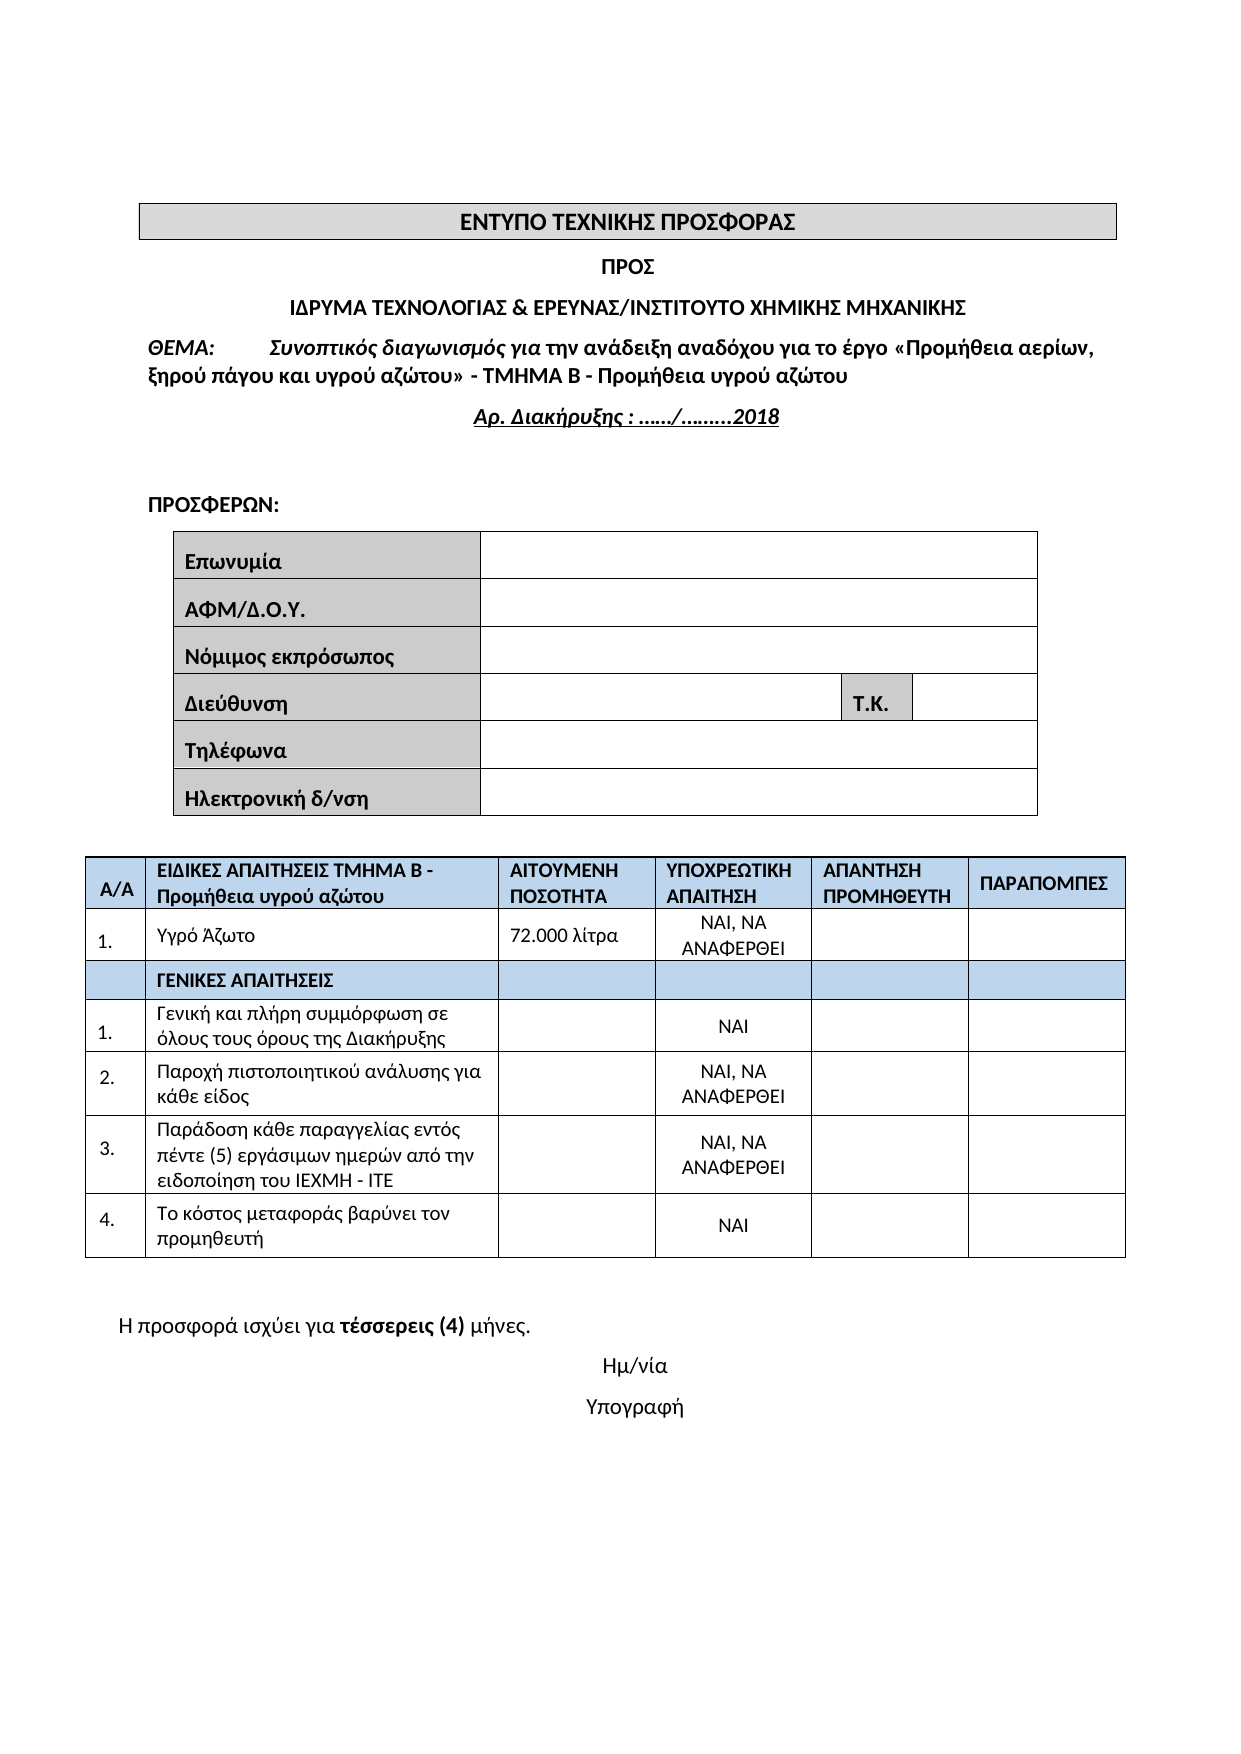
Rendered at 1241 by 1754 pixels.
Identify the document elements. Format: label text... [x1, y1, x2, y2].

table_cell [812, 1052, 968, 1115]
table_cell [913, 674, 1037, 720]
table_header ΕΙΔΙΚΕΣ ΑΠΑΙΤΗΣΕΙΣ ΤΜΗΜΑ Β - Προμήθεια υγρού αζώτου [146, 858, 498, 908]
table_cell [812, 1000, 968, 1051]
table_cell Παροχή πιστοποιητικού ανάλυσης για κάθε είδος [146, 1052, 498, 1115]
table_cell Γενική και πλήρη συμμόρφωση σε όλους τους όρους της Διακήρυξης [146, 1000, 498, 1051]
text ΕΝΤΥΠΟ ΤΕΧΝΙΚΗΣ ΠΡΟΣΦΟΡΑΣ [140, 204, 1116, 239]
text Η προσφορά ισχύει για τέσσερεις (4) μήνες. [118, 1311, 1152, 1339]
table_cell [481, 721, 1037, 767]
table_cell [86, 1194, 145, 1257]
table_cell [656, 961, 811, 999]
table_cell Ηλεκτρονική δ/νση [174, 769, 480, 815]
table_cell [969, 1116, 1125, 1193]
table_cell Τηλέφωνα [174, 721, 480, 767]
table_cell [812, 1116, 968, 1193]
table_cell ΝΑΙ [656, 1000, 811, 1051]
text ΘΕΜΑ: Συνοπτικός διαγωνισμός για την ανάδειξη αναδόχου για το έργο «Προμήθεια αερίων, ξηρού πάγου και υγρού αζώτου» - ΤΜΗΜΑ Β - Προμήθεια υγρού αζώτου [148, 333, 1107, 389]
table_cell ΑΦΜ/Δ.Ο.Υ. [174, 579, 480, 626]
text Ημ/νία [118, 1352, 1152, 1379]
table_cell Διεύθυνση [174, 674, 480, 720]
table_header Επωνυμία [174, 532, 480, 578]
text Υπογραφή [118, 1392, 1152, 1420]
table_cell [969, 1000, 1125, 1051]
table_cell [86, 1052, 145, 1115]
table_cell Νόμιμος εκπρόσωπος [174, 627, 480, 673]
table_header ΠΑΡΑΠΟΜΠΕΣ [969, 858, 1125, 908]
table_cell [812, 961, 968, 999]
text ΠΡΟΣ [148, 252, 1107, 280]
table_cell [499, 961, 655, 999]
table_cell [812, 909, 968, 960]
table_cell ΝΑΙ [656, 1194, 811, 1257]
text ΠΡΟΣΦΕΡΩΝ: [148, 491, 1107, 518]
table_cell [499, 1000, 655, 1051]
table_cell ΝΑΙ, ΝΑ ΑΝΑΦΕΡΘΕΙ [656, 1116, 811, 1193]
text Αρ. Διακήρυξης : ……/……...2018 [148, 402, 1107, 430]
table_cell [499, 1052, 655, 1115]
table_cell [499, 1194, 655, 1257]
table_cell [86, 1116, 145, 1193]
table_cell ΝΑΙ, ΝΑ ΑΝΑΦΕΡΘΕΙ [656, 909, 811, 960]
table_header [481, 532, 1037, 578]
table_cell [481, 674, 841, 720]
table_header ΑΙΤΟΥΜΕΝΗ ΠΟΣΟΤΗΤΑ [499, 858, 655, 908]
table_cell [481, 579, 1037, 626]
text ΙΔΡΥΜΑ ΤΕΧΝΟΛΟΓΙΑΣ & ΕΡΕΥΝΑΣ/INΣΤΙΤΟΥΤΟ ΧΗΜΙΚΗΣ ΜΗΧΑΝΙΚΗΣ [148, 293, 1107, 321]
table_cell Το κόστος μεταφοράς βαρύνει τον προμηθευτή [146, 1194, 498, 1257]
table_cell [969, 1194, 1125, 1257]
table_cell [812, 1194, 968, 1257]
table_cell [86, 909, 145, 960]
table_cell 72.000 λίτρα [499, 909, 655, 960]
table_cell [499, 1116, 655, 1193]
table_header Α/Α [86, 858, 145, 908]
table_cell Υγρό Άζωτο [146, 909, 498, 960]
table_cell Τ.Κ. [842, 674, 912, 720]
table_cell [969, 1052, 1125, 1115]
table_cell [481, 627, 1037, 673]
table_cell [86, 1000, 145, 1051]
table_cell [969, 961, 1125, 999]
table_cell [86, 961, 145, 999]
table_header ΑΠΑΝΤΗΣΗ ΠΡΟΜΗΘΕΥΤΗ [812, 858, 968, 908]
table_cell ΝΑΙ, ΝΑ ΑΝΑΦΕΡΘΕΙ [656, 1052, 811, 1115]
table_header ΥΠΟΧΡΕΩΤΙΚΗ ΑΠΑΙΤΗΣΗ [656, 858, 811, 908]
table_cell ΓΕΝΙΚΕΣ ΑΠΑΙΤΗΣΕΙΣ [146, 961, 498, 999]
table_cell [481, 769, 1037, 815]
table_cell Παράδοση κάθε παραγγελίας εντός πέντε (5) εργάσιμων ημερών από την ειδοποίηση του ΙΕΧΜΗ - ΙΤΕ [146, 1116, 498, 1193]
table_cell [969, 909, 1125, 960]
